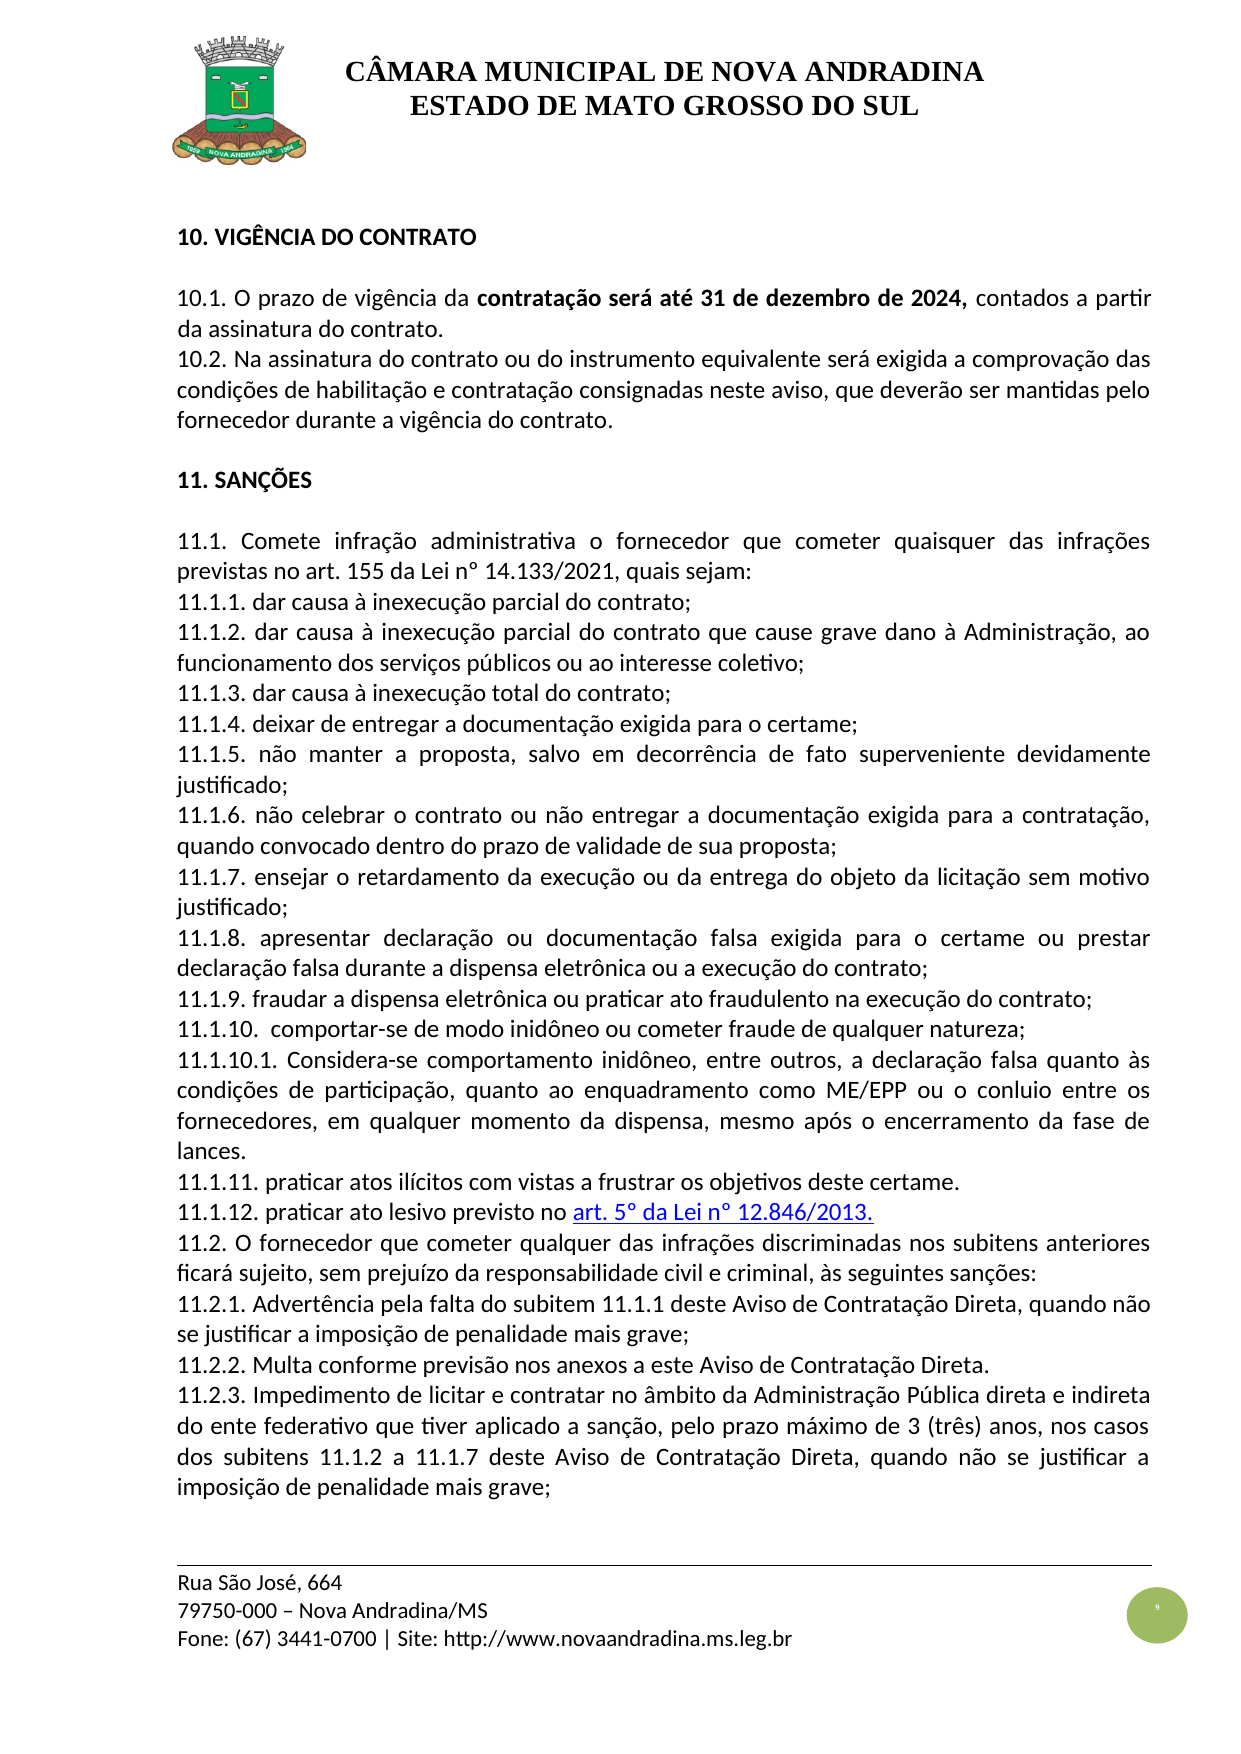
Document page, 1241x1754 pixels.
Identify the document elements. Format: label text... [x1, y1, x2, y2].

text 11.1.1. dar causa à inexecução parcial do contrato; [177, 586, 1152, 617]
text 11.1.10. comportar-se de modo inidôneo ou cometer fraude de qualquer natureza; [177, 1013, 1152, 1044]
text 11.2.3. Impedimento de licitar e contratar no âmbito da Administração Pública direta e indireta do ente federativo que tiver aplicado a sanção, pelo prazo máximo de 3 (três) anos, nos casos dos subitens 11.1.2 a 11.1.7 deste Aviso de Contratação Direta, quando não se justificar a imposição de penalidade mais grave; [177, 1379, 1152, 1502]
text 11.1.7. ensejar o retardamento da execução ou da entrega do objeto da licitação sem motivo justificado; [177, 861, 1152, 922]
text 11.2.2. Multa conforme previsão nos anexos a este Aviso de Contratação Direta. [177, 1349, 1152, 1379]
text 11.1.2. dar causa à inexecução parcial do contrato que cause grave dano à Administração, ao funcionamento dos serviços públicos ou ao interesse coletivo; [177, 617, 1152, 678]
text 11.1.10.1. Considera-se comportamento inidôneo, entre outros, a declaração falsa quanto às condições de participação, quanto ao enquadramento como ME/EPP ou o conluio entre os fornecedores, em qualquer momento da dispensa, mesmo após o encerramento da fase de lances. [177, 1044, 1152, 1166]
text 11.1.6. não celebrar o contrato ou não entregar a documentação exigida para a contratação, quando convocado dentro do prazo de validade de sua proposta; [177, 800, 1152, 861]
text 11.2.1. Advertência pela falta do subitem 11.1.1 deste Aviso de Contratação Direta, quando não se justificar a imposição de penalidade mais grave; [177, 1288, 1152, 1349]
subtitle 10. VIGÊNCIA DO CONTRATO [177, 222, 1152, 252]
text 11.1.9. fraudar a dispensa eletrônica ou praticar ato fraudulento na execução do contrato; [177, 983, 1152, 1013]
text 11.1.4. deixar de entregar a documentação exigida para o certame; [177, 708, 1152, 739]
text 11.1.5. não manter a proposta, salvo em decorrência de fato superveniente devidamente justificado; [177, 739, 1152, 800]
text 11.1.11. praticar atos ilícitos com vistas a frustrar os objetivos deste certame. [177, 1166, 1152, 1196]
text 11.1. Comete infração administrativa o fornecedor que cometer quaisquer das infrações previstas no art. 155 da Lei nº 14.133/2021, quais sejam: [177, 525, 1152, 586]
text 10.2. Na assinatura do contrato ou do instrumento equivalente será exigida a comprovação das condições de habilitação e contratação consignadas neste aviso, que deverão ser mantidas pelo fornecedor durante a vigência do contrato. [177, 344, 1152, 435]
picture [172, 36, 307, 165]
list 10.1. O prazo de vigência da contratação será até 31 de dezembro de 2024, contados a partir da assinatura do contrato. [176, 283, 1152, 344]
text 11.1.8. apresentar declaração ou documentação falsa exigida para o certame ou prestar declaração falsa durante a dispensa eletrônica ou a execução do contrato; [177, 922, 1152, 983]
text 11.1.3. dar causa à inexecução total do contrato; [177, 678, 1152, 708]
subtitle 11. SANÇÕES [177, 464, 1152, 494]
text 11.2. O fornecedor que cometer qualquer das infrações discriminadas nos subitens anteriores ficará sujeito, sem prejuízo da responsabilidade civil e criminal, às seguintes sanções: [177, 1227, 1152, 1288]
text 11.1.12. praticar ato lesivo previsto no art. 5º da Lei nº 12.846/2013. [177, 1196, 1152, 1227]
